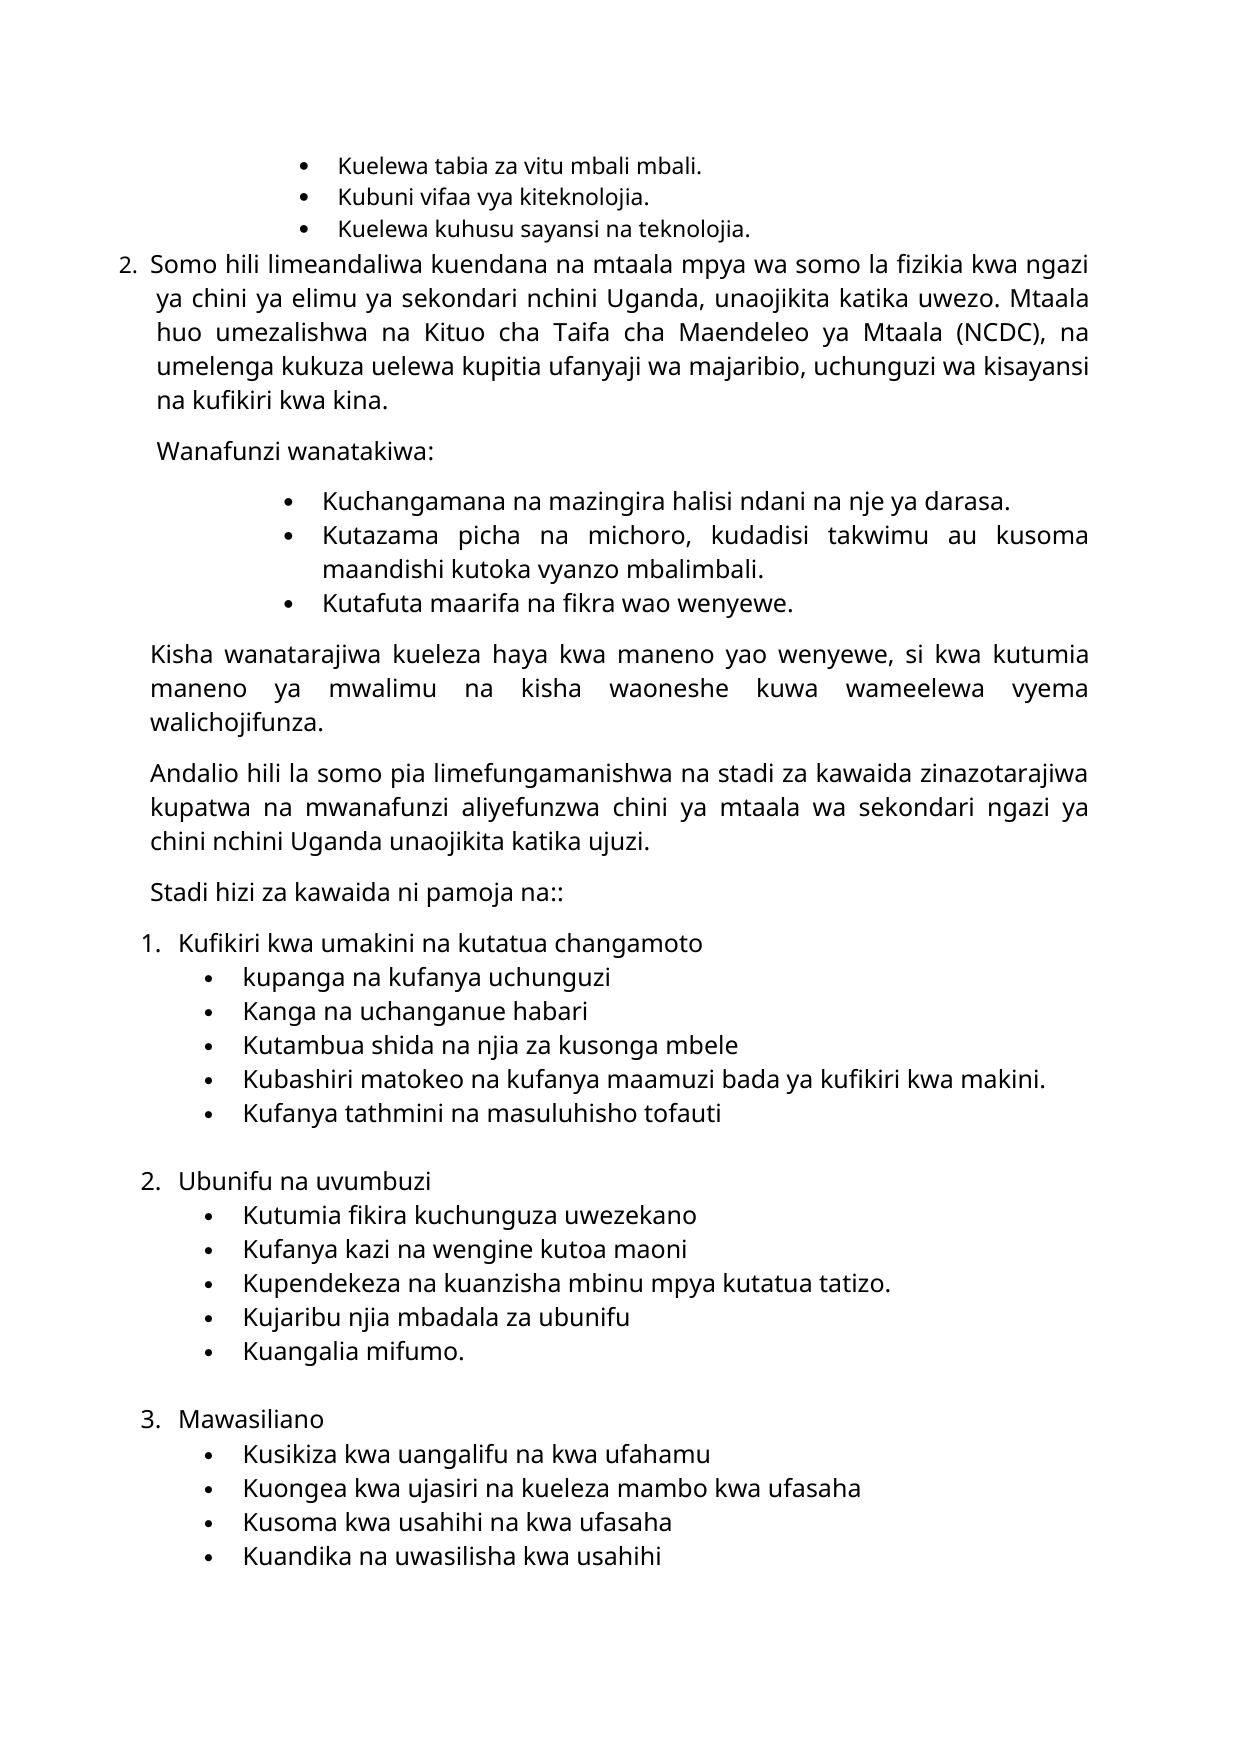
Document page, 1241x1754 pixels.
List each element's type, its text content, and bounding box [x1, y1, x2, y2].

text Stadi hizi za kawaida ni pamoja na:: [150, 874, 1090, 909]
list Kuandika na uwasilisha kwa usahihi [205, 1538, 1090, 1572]
list Kusikiza kwa uangalifu na kwa ufahamu [205, 1436, 1090, 1470]
list Kujaribu njia mbadala za ubunifu [205, 1300, 1090, 1334]
list Kuelewa tabia za vitu mbali mbali. [300, 150, 1090, 181]
list Kuongea kwa ujasiri na kueleza mambo kwa ufasaha [205, 1470, 1090, 1504]
list Kuelewa kuhusu sayansi na teknolojia. [300, 212, 1072, 244]
list Ubunifu na uvumbuzi [140, 1164, 1090, 1198]
list Kufanya kazi na wengine kutoa maoni [205, 1232, 1090, 1266]
list Somo hili limeandaliwa kuendana na mtaala mpya wa somo la fizikia kwa ngazi ya chini ya elimu ya sekondari nchini Uganda, unaojikita katika uwezo. Mtaala huo umezalishwa na Kituo cha Taifa cha Maendeleo ya Mtaala (NCDC), na umelenga kukuza uelewa kupitia ufanyaji wa majaribio, uchunguzi wa kisayansi na kufikiri kwa kina. [118, 246, 1090, 417]
text Wanafunzi wanatakiwa: [150, 433, 1090, 467]
list Kusoma kwa usahihi na kwa ufasaha [205, 1504, 1090, 1538]
text Kisha wanatarajiwa kueleza haya kwa maneno yao wenyewe, si kwa kutumia maneno ya mwalimu na kisha waoneshe kuwa wameelewa vyema walichojifunza. [150, 637, 1090, 739]
list Kanga na uchanganue habari [205, 993, 1090, 1027]
list Kutambua shida na njia za kusonga mbele [205, 1027, 1090, 1062]
list Kuangalia mifumo. [205, 1334, 1090, 1368]
list Kufikiri kwa umakini na kutatua changamoto [140, 925, 1090, 959]
text Andalio hili la somo pia limefungamanishwa na stadi za kawaida zinazotarajiwa kupatwa na mwanafunzi aliyefunzwa chini ya mtaala wa sekondari ngazi ya chini nchini Uganda unaojikita katika ujuzi. [150, 756, 1090, 858]
list Kubashiri matokeo na kufanya maamuzi bada ya kufikiri kwa makini. [205, 1062, 1090, 1096]
list Kutafuta maarifa na fikra wao wenyewe. [284, 586, 1090, 620]
list Mawasiliano [140, 1402, 1090, 1436]
list kupanga na kufanya uchunguzi [205, 959, 1090, 993]
list Kufanya tathmini na masuluhisho tofauti [205, 1096, 1090, 1164]
list Kupendekeza na kuanzisha mbinu mpya kutatua tatizo. [205, 1266, 1090, 1300]
list Kuchangamana na mazingira halisi ndani na nje ya darasa. [284, 484, 1090, 518]
list Kubuni vifaa vya kiteknolojia. [300, 181, 1090, 212]
list Kutazama picha na michoro, kudadisi takwimu au kusoma maandishi kutoka vyanzo mbalimbali. [284, 518, 1090, 586]
list Kutumia fikira kuchunguza uwezekano [205, 1198, 1090, 1232]
